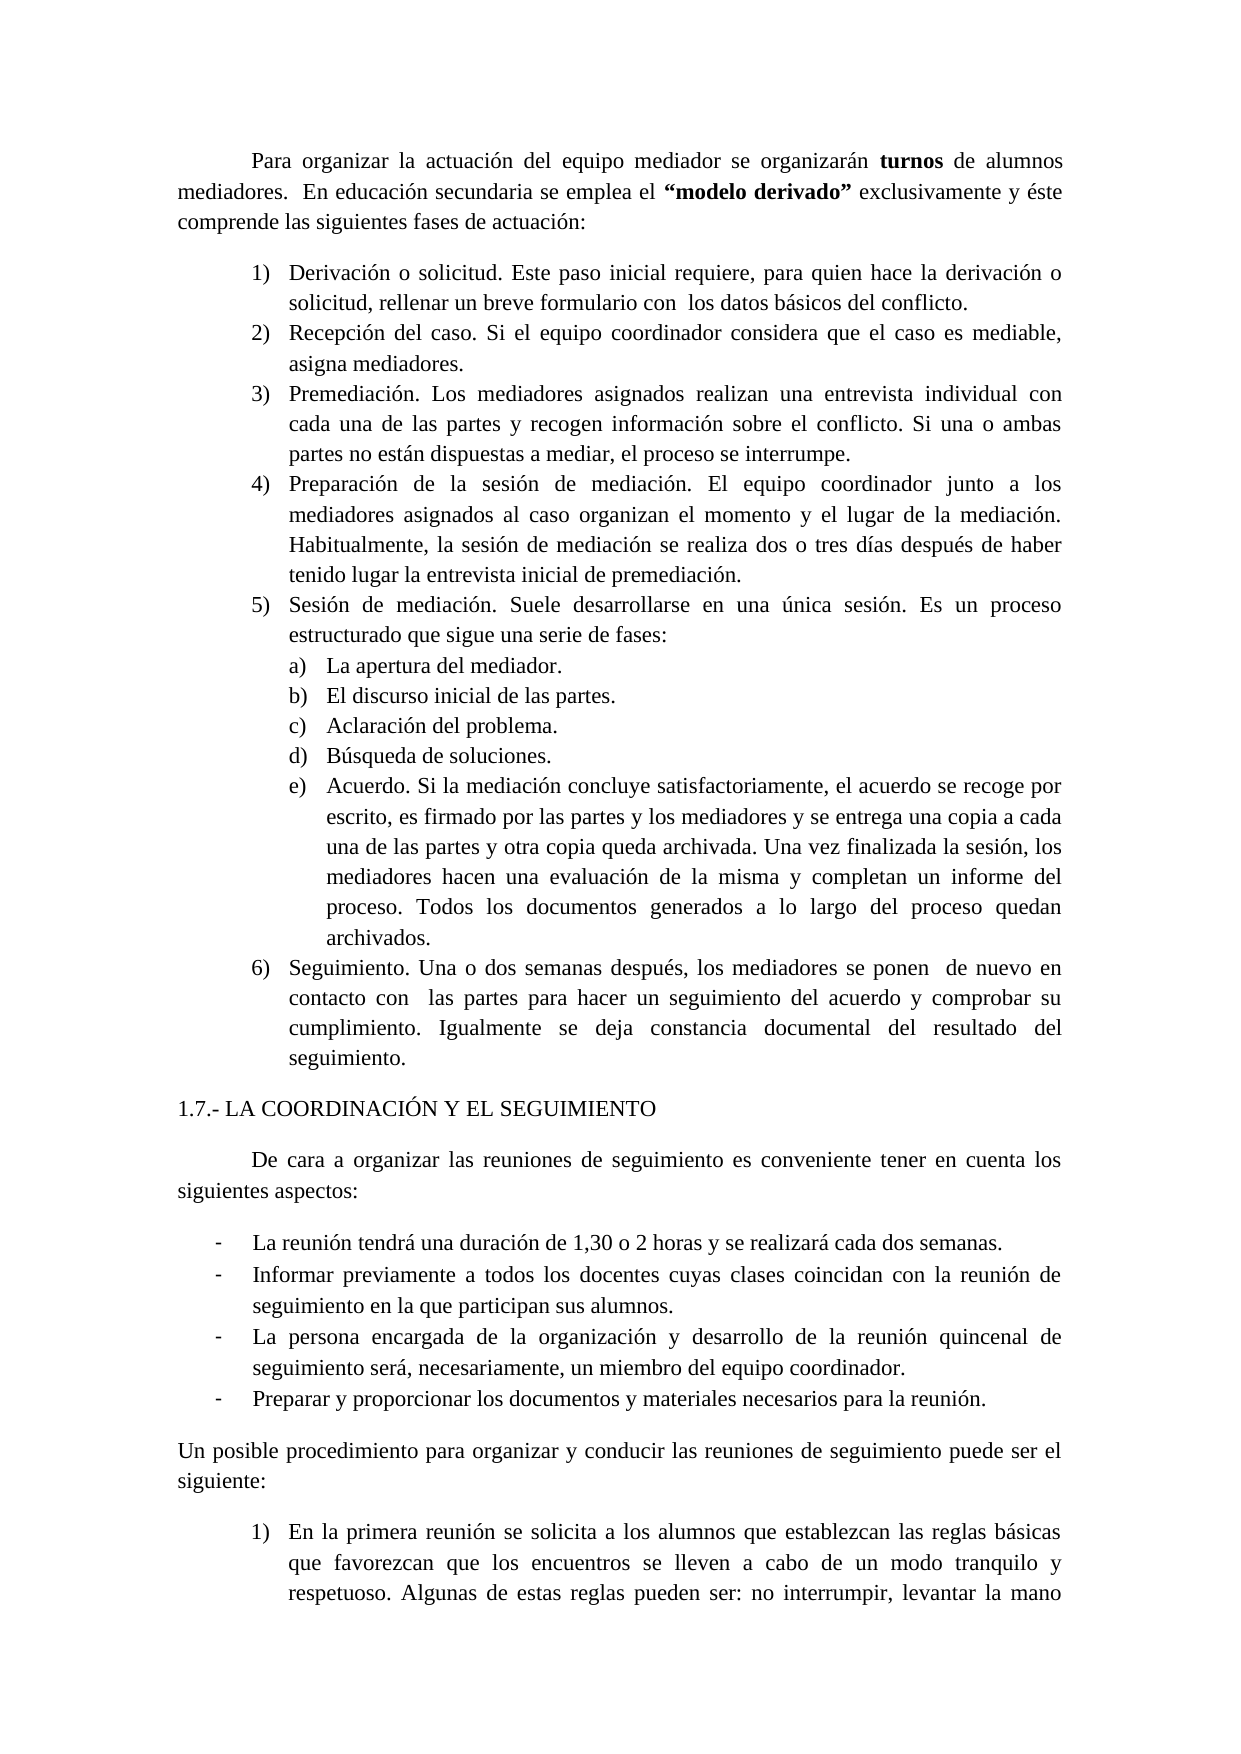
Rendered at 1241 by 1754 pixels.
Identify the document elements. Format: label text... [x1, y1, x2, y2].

list Premediación. Los mediadores asignados realizan una entrevista individual con cada una de las partes y recogen información sobre el conflicto. Si una o ambas partes no están dispuestas a mediar, el proceso se interrumpe. [251, 380, 1063, 467]
text Un posible procedimiento para organizar y conducir las reuniones de seguimiento puede ser el siguiente: [177, 1437, 1063, 1494]
list Informar previamente a todos los docentes cuyas clases coincidan con la reunión de seguimiento en la que participan sus alumnos. [215, 1260, 1063, 1318]
list Aclaración del problema. [288, 712, 1063, 738]
text De cara a organizar las reuniones de seguimiento es conveniente tener en cuenta los siguientes aspectos: [177, 1147, 1063, 1203]
list Preparar y proporcionar los documentos y materiales necesarios para la reunión. [215, 1384, 1063, 1412]
list Búsqueda de soluciones. [288, 742, 1063, 769]
text 1.7.- LA COORDINACIÓN Y EL SEGUIMIENTO [177, 1096, 1063, 1122]
list Seguimiento. Una o dos semanas después, los mediadores se ponen de nuevo en contacto con las partes para hacer un seguimiento del acuerdo y comprobar su cumplimiento. Igualmente se deja constancia documental del resultado del seguimiento. [251, 954, 1063, 1071]
list La reunión tendrá una duración de 1,30 o 2 horas y se realizará cada dos semanas. [215, 1228, 1063, 1256]
list Recepción del caso. Si el equipo coordinador considera que el caso es mediable, asigna mediadores. [251, 319, 1063, 376]
list La apertura del mediador. [288, 652, 1063, 678]
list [251, 1518, 1063, 1605]
list Sesión de mediación. Suele desarrollarse en una única sesión. Es un proceso estructurado que sigue una serie de fases: [251, 591, 1063, 648]
list Derivación o solicitud. Este paso inicial requiere, para quien hace la derivación o solicitud, rellenar un breve formulario con los datos básicos del conflicto. [251, 259, 1063, 316]
text Para organizar la actuación del equipo mediador se organizarán turnos de alumnos mediadores. En educación secundaria se emplea el “modelo derivado” exclusivamente y éste comprende las siguientes fases de actuación: [177, 148, 1063, 234]
list La persona encargada de la organización y desarrollo de la reunión quincenal de seguimiento será, necesariamente, un miembro del equipo coordinador. [215, 1322, 1063, 1380]
list Preparación de la sesión de mediación. El equipo coordinador junto a los mediadores asignados al caso organizan el momento y el lugar de la mediación. Habitualmente, la sesión de mediación se realiza dos o tres días después de haber tenido lugar la entrevista inicial de premediación. [251, 471, 1063, 587]
list Acuerdo. Si la mediación concluye satisfactoriamente, el acuerdo se recoge por escrito, es firmado por las partes y los mediadores y se entrega una copia a cada una de las partes y otra copia queda archivada. Una vez finalizada la sesión, los mediadores hacen una evaluación de la misma y completan un informe del proceso. Todos los documentos generados a lo largo del proceso quedan archivados. [288, 773, 1063, 950]
list El discurso inicial de las partes. [288, 682, 1063, 708]
